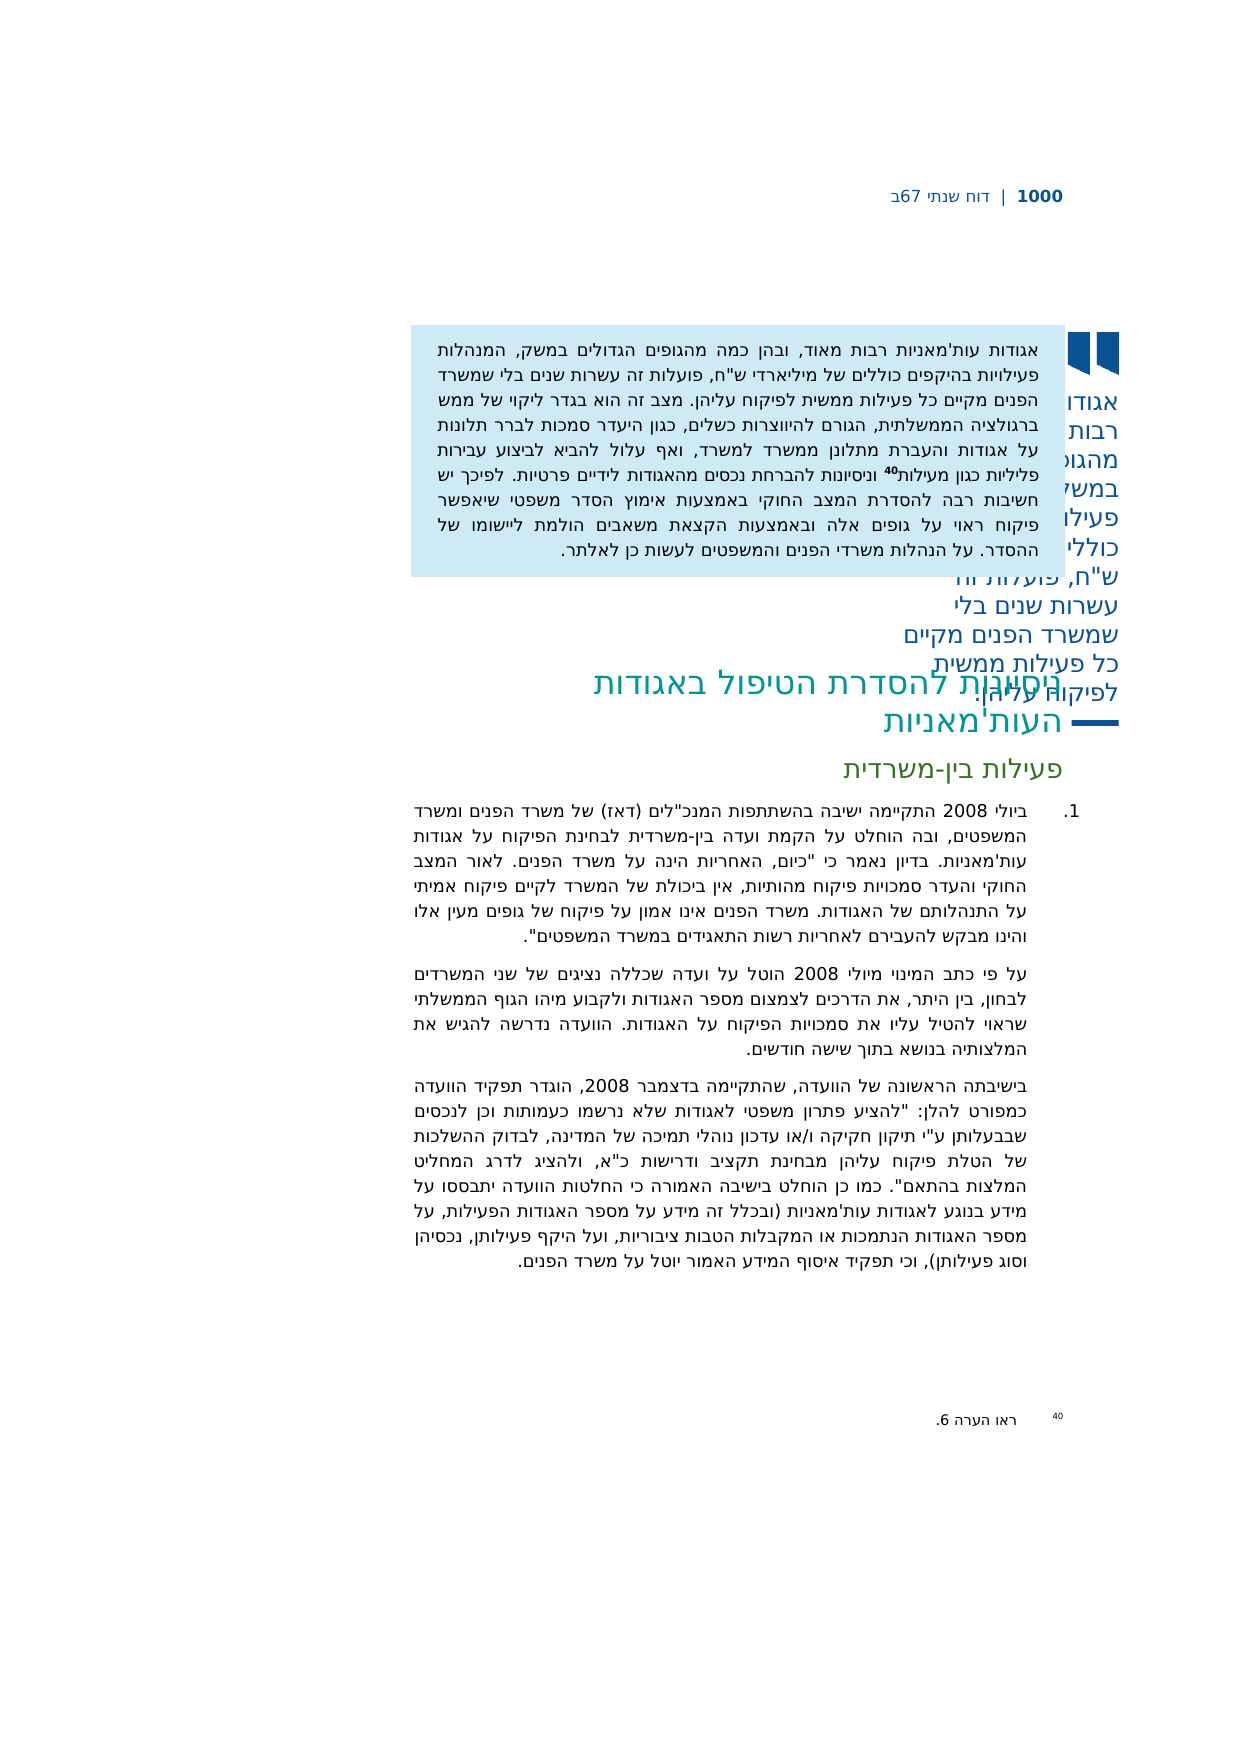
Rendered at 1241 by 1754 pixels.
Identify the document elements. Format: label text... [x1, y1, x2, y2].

text ניסיונות להסדרת הטיפול באגודות העות'מאניות [413, 664, 1063, 739]
list ביולי 2008 התקיימה ישיבה בהשתתפות המנכ"לים (דאז) של משרד הפנים ומשרד המשפטים, ובה הוחלט על הקמת ועדה בין-משרדית לבחינת הפיקוח על אגודות עות'מאניות. בדיון נאמר כי "כיום, האחריות הינה על משרד הפנים. לאור המצב החוקי והעדר סמכויות פיקוח מהותיות, אין ביכולת של המשרד לקיים פיקוח אמיתי על התנהלותם של האגודות. משרד הפנים אינו אמון על פיקוח של גופים מעין אלו והינו מבקש להעבירם לאחריות רשות התאגידים במשרד המשפטים". [413, 798, 1063, 948]
picture [1071, 720, 1119, 726]
text פעילות בין-משרדית [413, 752, 1063, 785]
text אגודות עות'מאניות רבות מאוד, ובהן כמה מהגופים הגדולים במשק, המנהלות פעילויות בהיקפים כוללים של מיליארדי ש"ח, פועלות זה עשרות שנים בלי שמשרד הפנים מקיים כל פעילות ממשית לפיקוח עליהן. מצב זה הוא בגדר ליקוי של ממש ברגולציה הממשלתית, הגורם להיווצרות כשלים, כגון היעדר סמכות לברר תלונות על אגודות והעברת מתלונן ממשרד למשרד, ואף עלול להביא לביצוע עבירות פליליות כגון מעילות וניסיונות להברחת נכסים מהאגודות לידיים פרטיות. לפיכך יש חשיבות רבה להסדרת המצב החוקי באמצעות אימוץ הסדר משפטי שיאפשר פיקוח ראוי על גופים אלה ובאמצעות הקצאת משאבים הולמת ליישומו של ההסדר. על הנהלות משרדי הפנים והמשפטים לעשות כן לאלתר. [414, 328, 1062, 574]
text על פי כתב המינוי מיולי 2008 הוטל על ועדה שכללה נציגים של שני המשרדים לבחון, בין היתר, את הדרכים לצמצום מספר האגודות ולקבוע מיהו הגוף הממשלתי שראוי להטיל עליו את סמכויות הפיקוח על האגודות. הוועדה נדרשה להגיש את המלצותיה בנושא בתוך שישה חודשים. [413, 960, 1028, 1060]
picture [1067, 332, 1119, 375]
text בישיבתה הראשונה של הוועדה, שהתקיימה בדצמבר 2008, הוגדר תפקיד הוועדה כמפורט להלן: "להציע פתרון משפטי לאגודות שלא נרשמו כעמותות וכן לנכסים שבבעלותן ע"י תיקון חקיקה ו/או עדכון נוהלי תמיכה של המדינה, לבדוק ההשלכות של הטלת פיקוח עליהן מבחינת תקציב ודרישות כ"א, ולהציג לדרג המחליט המלצות בהתאם". כמו כן הוחלט בישיבה האמורה כי החלטות הוועדה יתבססו על מידע בנוגע לאגודות עות'מאניות (ובכלל זה מידע על מספר האגודות הפעילות, על מספר האגודות הנתמכות או המקבלות הטבות ציבוריות, ועל היקף פעילותן, נכסיהן וסוג פעילותן), וכי תפקיד איסוף המידע האמור יוטל על משרד הפנים. [413, 1073, 1028, 1273]
